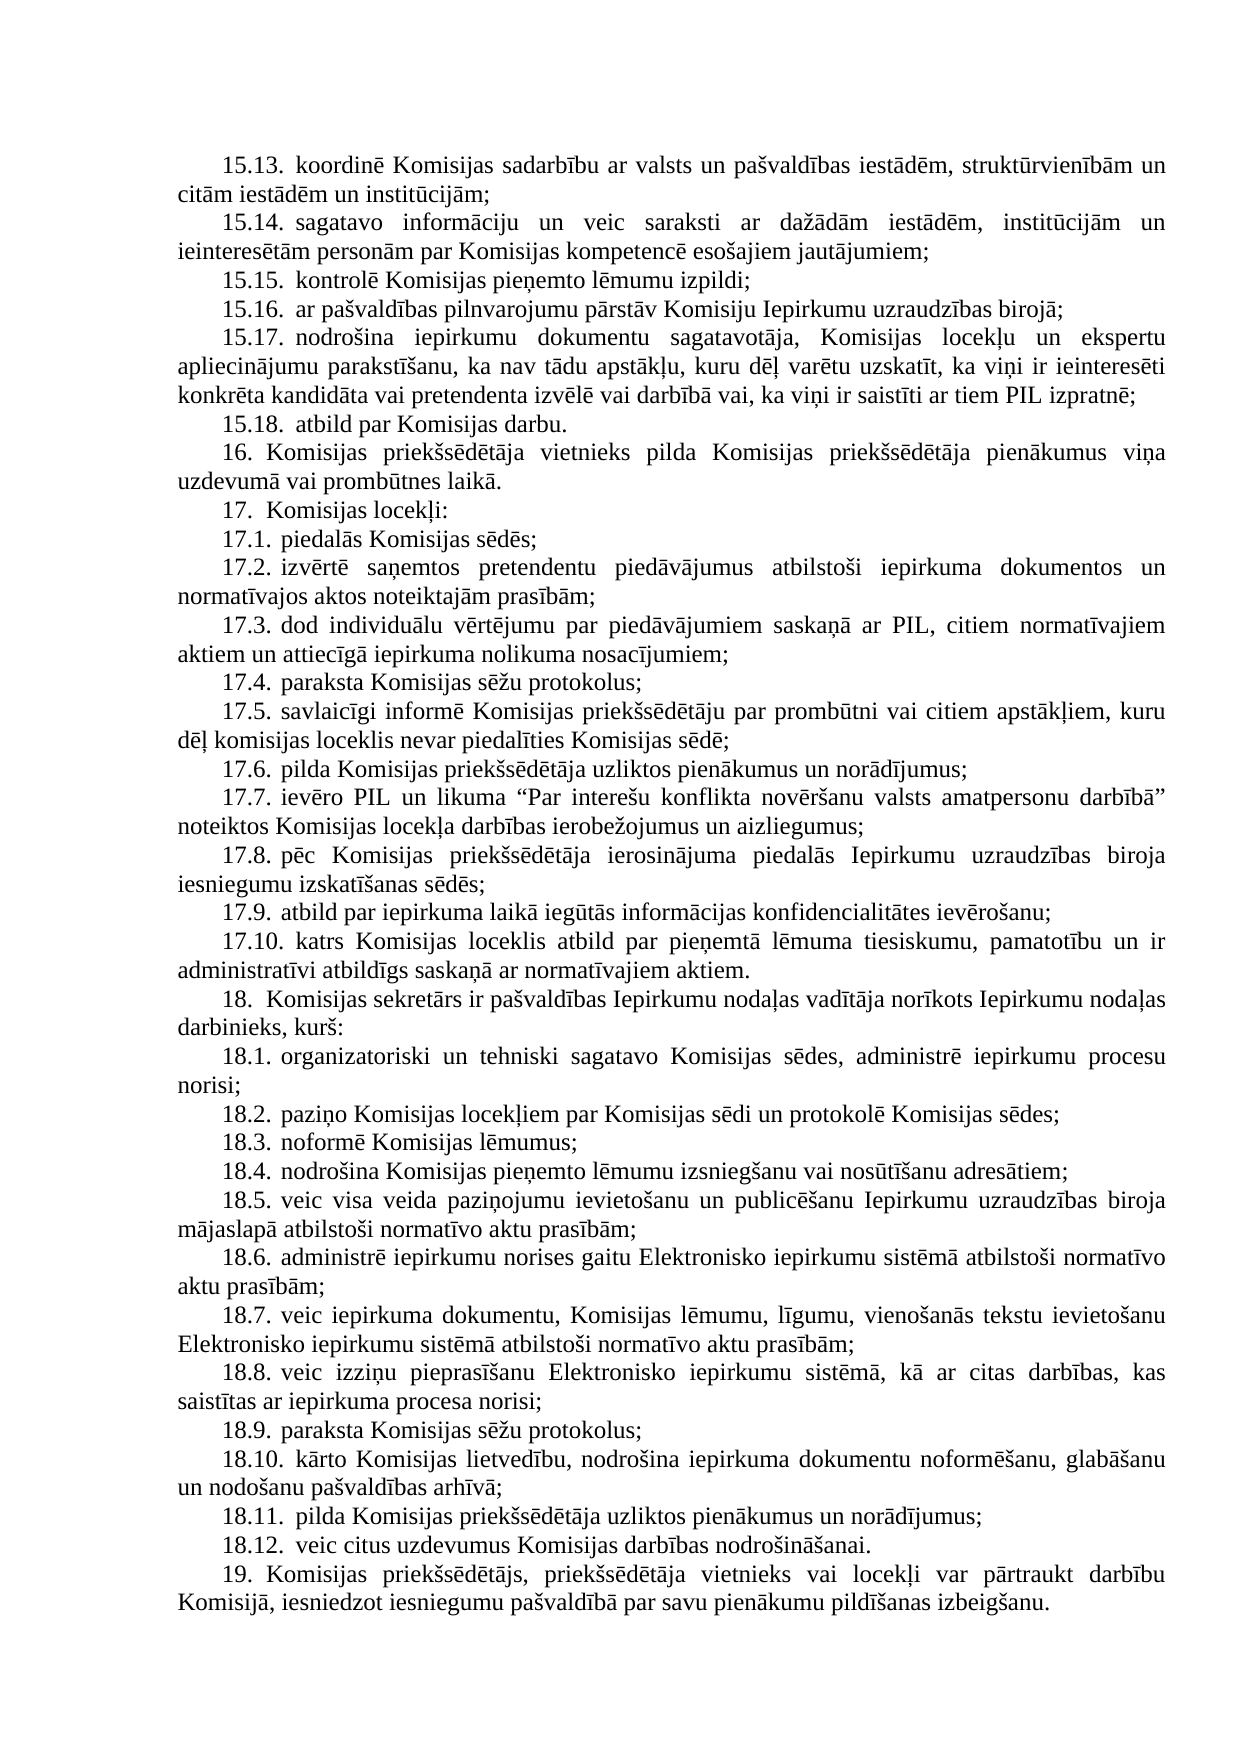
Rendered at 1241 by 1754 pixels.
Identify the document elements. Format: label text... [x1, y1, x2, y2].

list nodrošina iepirkumu dokumentu sagatavotāja, Komisijas locekļu un ekspertu apliecinājumu parakstīšanu, ka nav tādu apstākļu, kuru dēļ varētu uzskatīt, ka viņi ir ieinteresēti konkrēta kandidāta vai pretendenta izvēlē vai darbībā vai, ka viņi ir saistīti ar tiem PIL izpratnē; [177, 322, 1167, 409]
list izvērtē saņemtos pretendentu piedāvājumus atbilstoši iepirkuma dokumentos un normatīvajos aktos noteiktajām prasībām; [177, 552, 1167, 610]
list paziņo Komisijas locekļiem par Komisijas sēdi un protokolē Komisijas sēdes; [177, 1099, 1167, 1127]
list sagatavo informāciju un veic saraksti ar dažādām iestādēm, institūcijām un ieinteresētām personām par Komisijas kompetencē esošajiem jautājumiem; [177, 207, 1167, 265]
list atbild par Komisijas darbu. [177, 409, 1167, 437]
list Komisijas sekretārs ir pašvaldības Iepirkumu nodaļas vadītāja norīkots Iepirkumu nodaļas darbinieks, kurš: [177, 984, 1167, 1041]
list ar pašvaldības pilnvarojumu pārstāv Komisiju Iepirkumu uzraudzības birojā; [177, 294, 1167, 322]
list veic izziņu pieprasīšanu Elektronisko iepirkumu sistēmā, kā ar citas darbības, kas saistītas ar iepirkuma procesa norisi; [177, 1357, 1167, 1415]
list katrs Komisijas loceklis atbild par pieņemtā lēmuma tiesiskumu, pamatotību un ir administratīvi atbildīgs saskaņā ar normatīvajiem aktiem. [177, 926, 1167, 984]
list savlaicīgi informē Komisijas priekšsēdētāju par prombūtni vai citiem apstākļiem, kuru dēļ komisijas loceklis nevar piedalīties Komisijas sēdē; [177, 696, 1167, 754]
list pilda Komisijas priekšsēdētāja uzliktos pienākumus un norādījumus; [177, 754, 1167, 782]
list dod individuālu vērtējumu par piedāvājumiem saskaņā ar PIL, citiem normatīvajiem aktiem un attiecīgā iepirkuma nolikuma nosacījumiem; [177, 610, 1167, 667]
list paraksta Komisijas sēžu protokolus; [177, 667, 1167, 696]
list pēc Komisijas priekšsēdētāja ierosinājuma piedalās Iepirkumu uzraudzības biroja iesniegumu izskatīšanas sēdēs; [177, 840, 1167, 897]
list kontrolē Komisijas pieņemto lēmumu izpildi; [177, 265, 1167, 294]
list noformē Komisijas lēmumus; [177, 1127, 1167, 1156]
list paraksta Komisijas sēžu protokolus; [177, 1415, 1167, 1444]
list organizatoriski un tehniski sagatavo Komisijas sēdes, administrē iepirkumu procesu norisi; [177, 1041, 1167, 1099]
list Komisijas locekļi: [177, 495, 1167, 524]
list nodrošina Komisijas pieņemto lēmumu izsniegšanu vai nosūtīšanu adresātiem; [177, 1156, 1167, 1185]
list Komisijas priekšsēdētājs, priekšsēdētāja vietnieks vai locekļi var pārtraukt darbību Komisijā, iesniedzot iesniegumu pašvaldībā par savu pienākumu pildīšanas izbeigšanu. [177, 1559, 1167, 1616]
list veic visa veida paziņojumu ievietošanu un publicēšanu Iepirkumu uzraudzības biroja mājaslapā atbilstoši normatīvo aktu prasībām; [177, 1185, 1167, 1242]
list ievēro PIL un likuma “Par interešu konflikta novēršanu valsts amatpersonu darbībā” noteiktos Komisijas locekļa darbības ierobežojumus un aizliegumus; [177, 782, 1167, 840]
list veic citus uzdevumus Komisijas darbības nodrošināšanai. [177, 1530, 1167, 1559]
list Komisijas priekšsēdētāja vietnieks pilda Komisijas priekšsēdētāja pienākumus viņa uzdevumā vai prombūtnes laikā. [177, 437, 1167, 495]
list koordinē Komisijas sadarbību ar valsts un pašvaldības iestādēm, struktūrvienībām un citām iestādēm un institūcijām; [177, 150, 1167, 207]
list piedalās Komisijas sēdēs; [177, 524, 1167, 552]
list atbild par iepirkuma laikā iegūtās informācijas konfidencialitātes ievērošanu; [177, 897, 1167, 926]
list kārto Komisijas lietvedību, nodrošina iepirkuma dokumentu noformēšanu, glabāšanu un nodošanu pašvaldības arhīvā; [177, 1444, 1167, 1501]
list veic iepirkuma dokumentu, Komisijas lēmumu, līgumu, vienošanās tekstu ievietošanu Elektronisko iepirkumu sistēmā atbilstoši normatīvo aktu prasībām; [177, 1300, 1167, 1357]
list administrē iepirkumu norises gaitu Elektronisko iepirkumu sistēmā atbilstoši normatīvo aktu prasībām; [177, 1242, 1167, 1300]
list pilda Komisijas priekšsēdētāja uzliktos pienākumus un norādījumus; [177, 1501, 1167, 1530]
